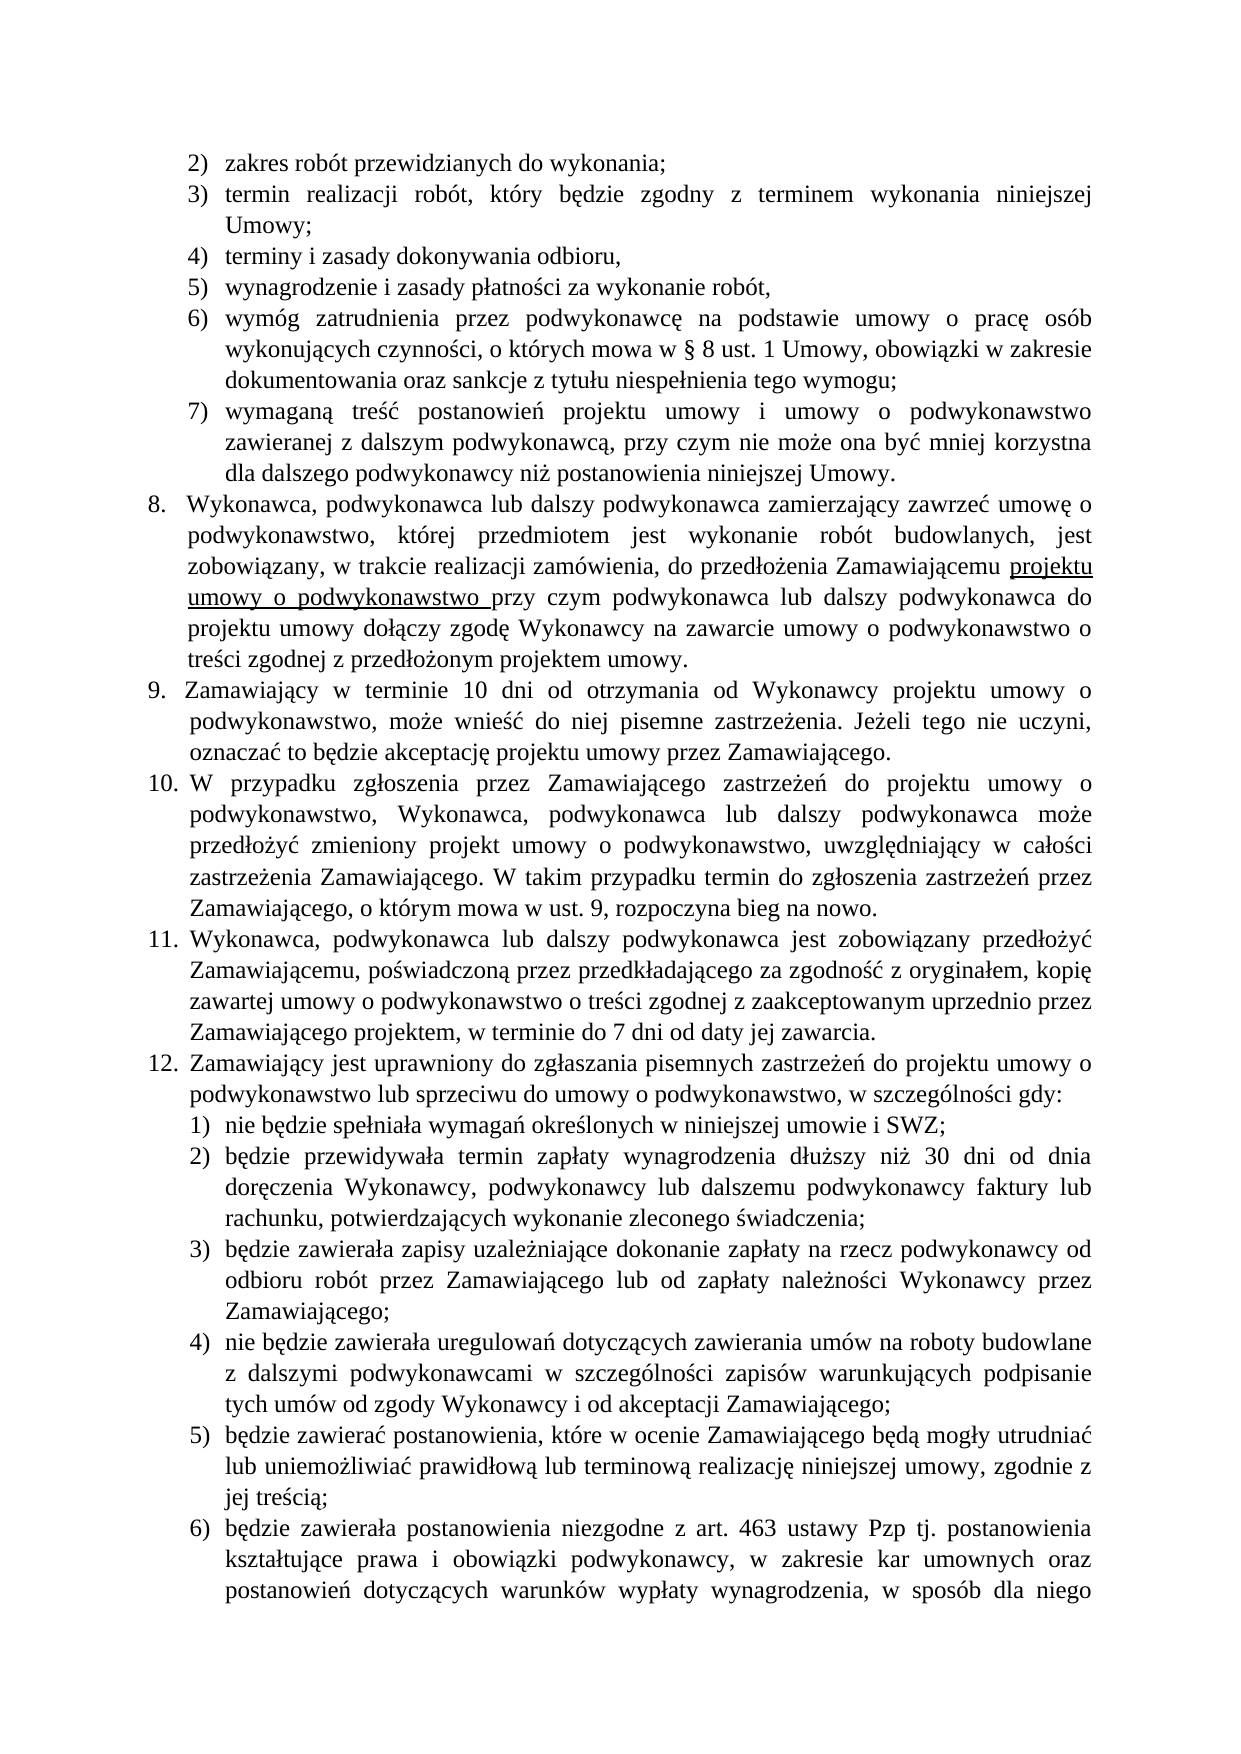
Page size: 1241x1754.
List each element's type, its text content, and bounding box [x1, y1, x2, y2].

list będzie zawierać postanowienia, które w ocenie Zamawiającego będą mogły utrudniać lub uniemożliwiać prawidłową lub terminową realizację niniejszej umowy, zgodnie z jej treścią; [189, 1420, 1093, 1511]
list nie będzie spełniała wymagań określonych w niniejszej umowie i SWZ; [189, 1110, 1093, 1139]
list Wykonawca, podwykonawca lub dalszy podwykonawca zamierzający zawrzeć umowę o podwykonawstwo, której przedmiotem jest wykonanie robót budowlanych, jest zobowiązany, w trakcie realizacji zamówienia, do przedłożenia Zamawiającemu projektu umowy o podwykonawstwo przy czym podwykonawca lub dalszy podwykonawca do projektu umowy dołączy zgodę Wykonawcy na zawarcie umowy o podwykonawstwo o treści zgodnej z przedłożonym projektem umowy. [148, 489, 1093, 673]
list będzie zawierała zapisy uzależniające dokonanie zapłaty na rzecz podwykonawcy od odbioru robót przez Zamawiającego lub od zapłaty należności Wykonawcy przez Zamawiającego; [189, 1234, 1093, 1325]
list Wykonawca, podwykonawca lub dalszy podwykonawca jest zobowiązany przedłożyć Zamawiającemu, poświadczoną przez przedkładającego za zgodność z oryginałem, kopię zawartej umowy o podwykonawstwo o treści zgodnej z zaakceptowanym uprzednio przez Zamawiającego projektem, w terminie do 7 dni od daty jej zawarcia. [148, 924, 1093, 1046]
list zakres robót przewidzianych do wykonania; [187, 148, 1093, 176]
list terminy i zasady dokonywania odbioru, [187, 241, 1093, 269]
list wymóg zatrudnienia przez podwykonawcę na podstawie umowy o pracę osób wykonujących czynności, o których mowa w § 8 ust. 1 Umowy, obowiązki w zakresie dokumentowania oraz sankcje z tytułu niespełnienia tego wymogu; [187, 303, 1093, 394]
list termin realizacji robót, który będzie zgodny z terminem wykonania niniejszej Umowy; [187, 179, 1093, 238]
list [189, 1513, 1093, 1604]
list wymaganą treść postanowień projektu umowy i umowy o podwykonawstwo zawieranej z dalszym podwykonawcą, przy czym nie może ona być mniej korzystna dla dalszego podwykonawcy niż postanowienia niniejszej Umowy. [187, 396, 1093, 487]
list będzie przewidywała termin zapłaty wynagrodzenia dłuższy niż 30 dni od dnia doręczenia Wykonawcy, podwykonawcy lub dalszemu podwykonawcy faktury lub rachunku, potwierdzających wykonanie zleconego świadczenia; [189, 1141, 1093, 1232]
list nie będzie zawierała uregulowań dotyczących zawierania umów na roboty budowlane z dalszymi podwykonawcami w szczególności zapisów warunkujących podpisanie tych umów od zgody Wykonawcy i od akceptacji Zamawiającego; [189, 1327, 1093, 1418]
list Zamawiający w terminie 10 dni od otrzymania od Wykonawcy projektu umowy o podwykonawstwo, może wnieść do niej pisemne zastrzeżenia. Jeżeli tego nie uczyni, oznaczać to będzie akceptację projektu umowy przez Zamawiającego. [148, 675, 1093, 766]
list wynagrodzenie i zasady płatności za wykonanie robót, [187, 272, 1093, 301]
list Zamawiający jest uprawniony do zgłaszania pisemnych zastrzeżeń do projektu umowy o podwykonawstwo lub sprzeciwu do umowy o podwykonawstwo, w szczególności gdy: [148, 1048, 1093, 1108]
list W przypadku zgłoszenia przez Zamawiającego zastrzeżeń do projektu umowy o podwykonawstwo, Wykonawca, podwykonawca lub dalszy podwykonawca może przedłożyć zmieniony projekt umowy o podwykonawstwo, uwzględniający w całości zastrzeżenia Zamawiającego. W takim przypadku termin do zgłoszenia zastrzeżeń przez Zamawiającego, o którym mowa w ust. 9, rozpoczyna bieg na nowo. [148, 768, 1093, 921]
